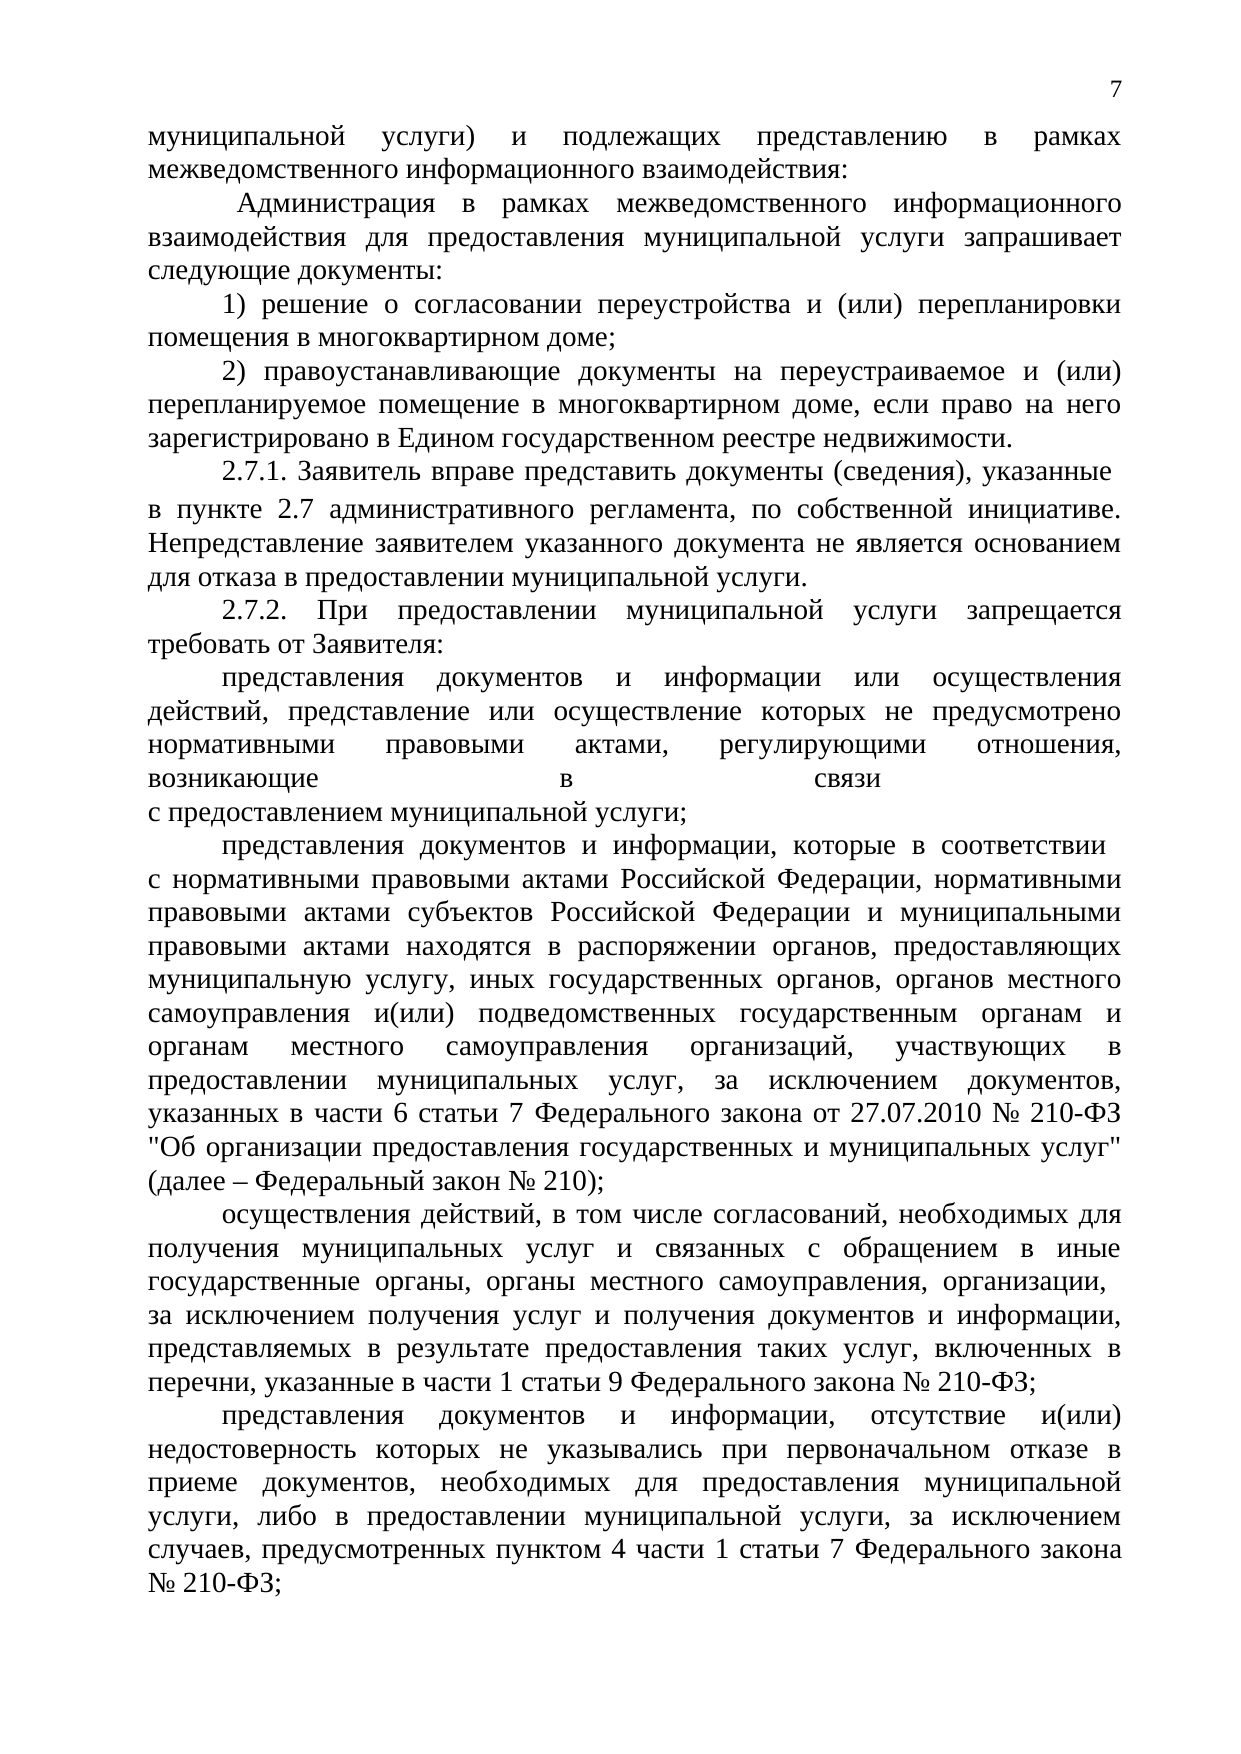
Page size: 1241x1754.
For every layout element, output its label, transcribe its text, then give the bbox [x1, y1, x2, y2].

text представления документов и информации или осуществления действий, представление или осуществление которых не предусмотрено нормативными правовыми актами, регулирующими отношения, возникающие в связи с предоставлением муниципальной услуги; [148, 659, 1122, 827]
text Администрация в рамках межведомственного информационного взаимодействия для предоставления муниципальной услуги запрашивает следующие документы: [148, 185, 1122, 286]
text представления документов и информации, отсутствие и(или) недостоверность которых не указывались при первоначальном отказе в приеме документов, необходимых для предоставления муниципальной услуги, либо в предоставлении муниципальной услуги, за исключением случаев, предусмотренных пунктом 4 части 1 статьи 7 Федерального закона № 210-ФЗ; [148, 1397, 1122, 1599]
text 2.7.1. Заявитель вправе представить документы (сведения), указанные в пункте 2.7 административного регламента, по собственной инициативе. Непредставление заявителем указанного документа не является основанием для отказа в предоставлении муниципальной услуги. [148, 453, 1122, 592]
text 1) решение о согласовании переустройства и (или) перепланировки помещения в многоквартирном доме; [148, 286, 1122, 353]
text 2.7.2. При предоставлении муниципальной услуги запрещается требовать от Заявителя: [148, 592, 1122, 659]
text 2) правоустанавливающие документы на переустраиваемое и (или) перепланируемое помещение в многоквартирном доме, если право на него зарегистрировано в Едином государственном реестре недвижимости. [148, 353, 1122, 453]
text осуществления действий, в том числе согласований, необходимых для получения муниципальных услуг и связанных с обращением в иные государственные органы, органы местного самоуправления, организации, за исключением получения услуг и получения документов и информации, представляемых в результате предоставления таких услуг, включенных в перечни, указанные в части 1 статьи 9 Федерального закона № 210-ФЗ; [148, 1196, 1122, 1397]
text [148, 118, 1122, 185]
text представления документов и информации, которые в соответствии с нормативными правовыми актами Российской Федерации, нормативными правовыми актами субъектов Российской Федерации и муниципальными правовыми актами находятся в распоряжении органов, предоставляющих муниципальную услугу, иных государственных органов, органов местного самоуправления и(или) подведомственных государственным органам и органам местного самоуправления организаций, участвующих в предоставлении муниципальных услуг, за исключением документов, указанных в части 6 статьи 7 Федерального закона от 27.07.2010 № 210-ФЗ "Об организации предоставления государственных и муниципальных услуг" (далее – Федеральный закон № 210); [148, 827, 1122, 1196]
